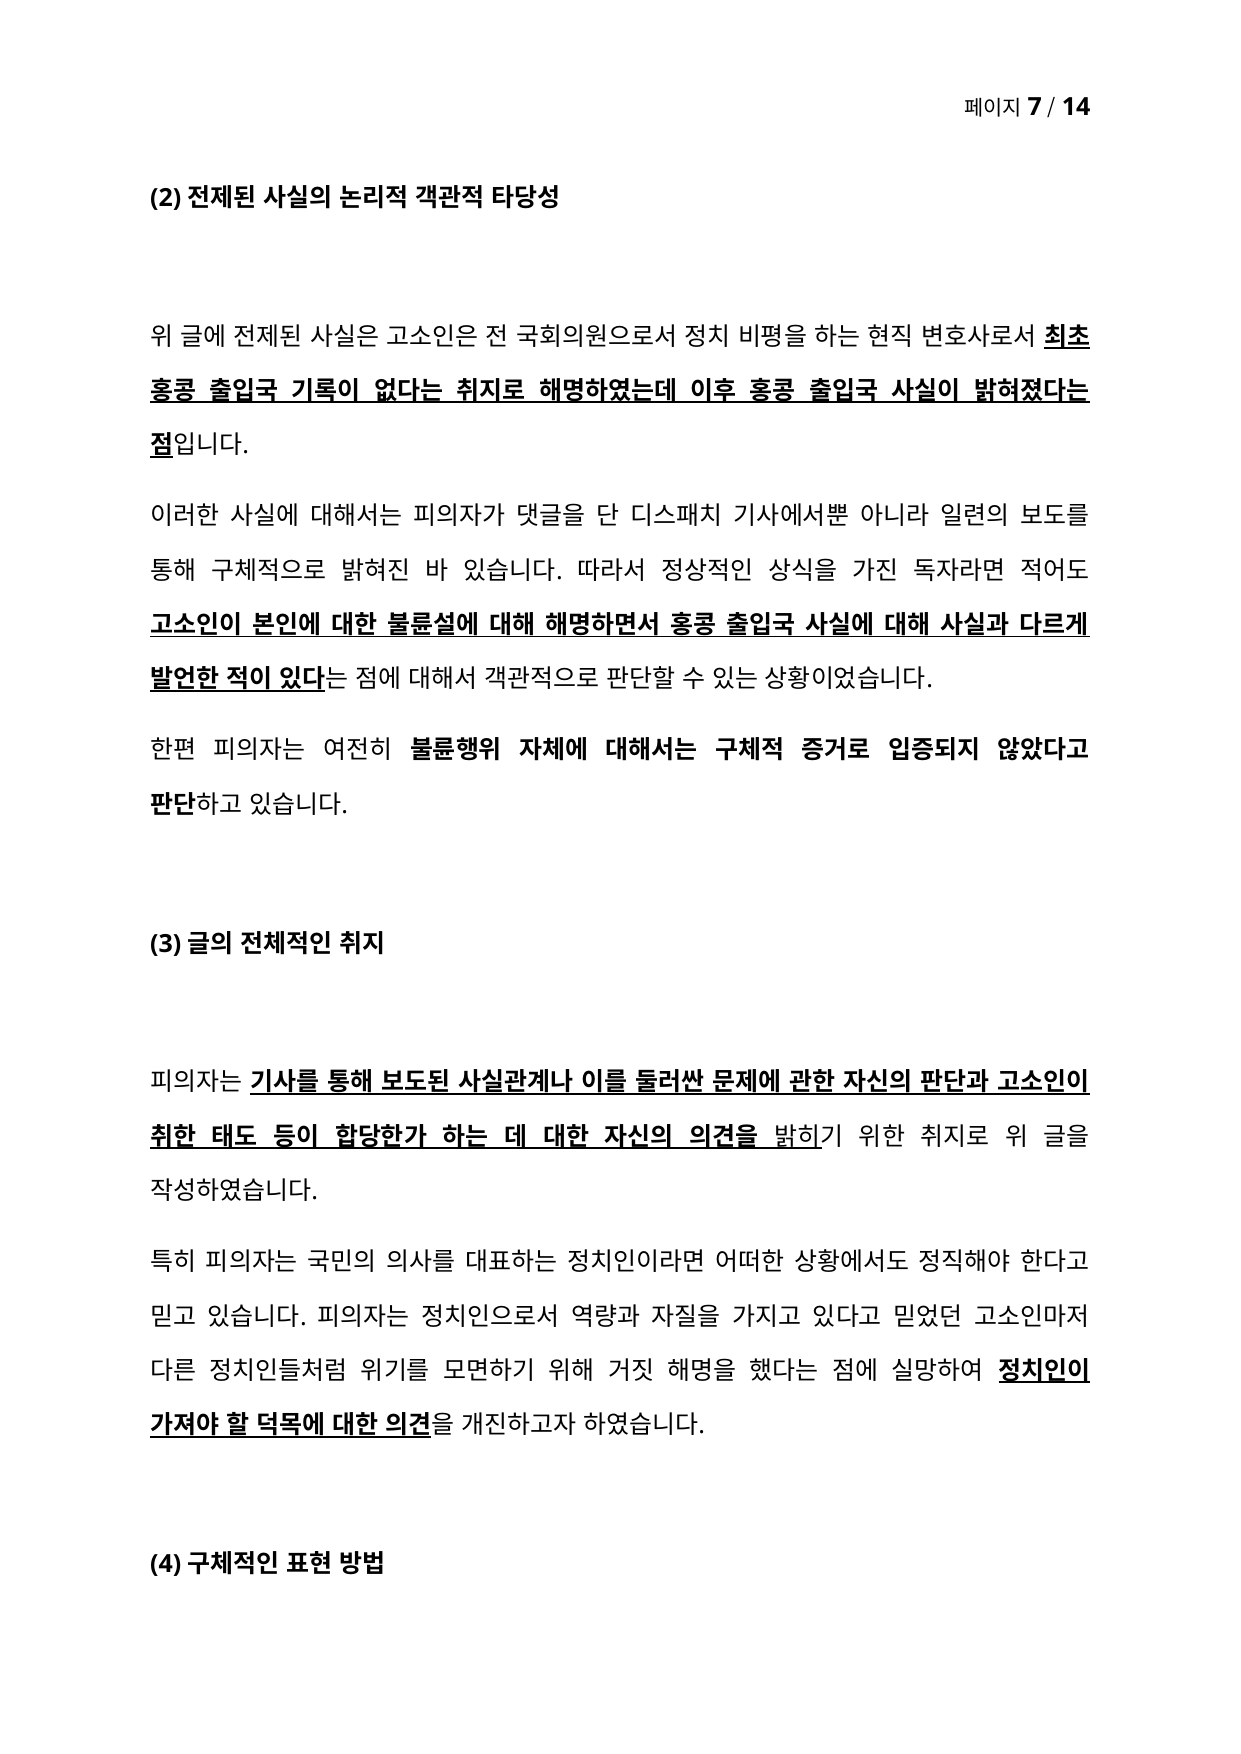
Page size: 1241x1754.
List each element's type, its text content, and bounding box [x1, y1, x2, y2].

text 위 글에 전제된 사실은 고소인은 전 국회의원으로서 정치 비평을 하는 현직 변호사로서 최초 홍콩 출입국 기록이 없다는 취지로 해명하였는데 이후 홍콩 출입국 사실이 밝혀졌다는 점입니다. [150, 316, 1090, 401]
text (2) 전제된 사실의 논리적 객관적 타당성 [150, 177, 1090, 213]
text 위 글에 전제된 사실은 고소인은 전 국회의원으로서 정치 비평을 하는 현직 변호사로서 최초 홍콩 출입국 기록이 없다는 취지로 해명하였는데 이후 홍콩 출입국 사실이 밝혀졌다는 점입니다. [150, 403, 1090, 461]
text (4) 구체적인 표현 방법 [150, 1543, 1090, 1580]
text 한편 피의자는 여전히 불륜행위 자체에 대해서는 구체적 증거로 입증되지 않았다고 판단하고 있습니다. [150, 730, 1090, 821]
text 이러한 사실에 대해서는 피의자가 댓글을 단 디스패치 기사에서뿐 아니라 일련의 보도를 통해 구체적으로 밝혀진 바 있습니다. 따라서 정상적인 상식을 가진 독자라면 적어도 고소인이 본인에 대한 불륜설에 대해 해명하면서 홍콩 출입국 사실에 대해 사실과 다르게 발언한 적이 있다는 점에 대해서 객관적으로 판단할 수 있는 상황이었습니다. [150, 496, 1090, 636]
text 특히 피의자는 국민의 의사를 대표하는 정치인이라면 어떠한 상황에서도 정직해야 한다고 믿고 있습니다. 피의자는 정치인으로서 역량과 자질을 가지고 있다고 믿었던 고소인마저 다른 정치인들처럼 위기를 모면하기 위해 거짓 해명을 했다는 점에 실망하여 정치인이 가져야 할 덕목에 대한 의견을 개진하고자 하였습니다. [150, 1242, 1090, 1441]
text 피의자는 기사를 통해 보도된 사실관계나 이를 둘러싼 문제에 관한 자신의 판단과 고소인이 취한 태도 등이 합당한가 하는 데 대한 자신의 의견을 밝히기 위한 취지로 위 글을 작성하였습니다. [150, 1062, 1090, 1207]
text (3) 글의 전체적인 취지 [150, 923, 1090, 959]
text 이러한 사실에 대해서는 피의자가 댓글을 단 디스패치 기사에서뿐 아니라 일련의 보도를 통해 구체적으로 밝혀진 바 있습니다. 따라서 정상적인 상식을 가진 독자라면 적어도 고소인이 본인에 대한 불륜설에 대해 해명하면서 홍콩 출입국 사실에 대해 사실과 다르게 발언한 적이 있다는 점에 대해서 객관적으로 판단할 수 있는 상황이었습니다. [150, 637, 1090, 695]
